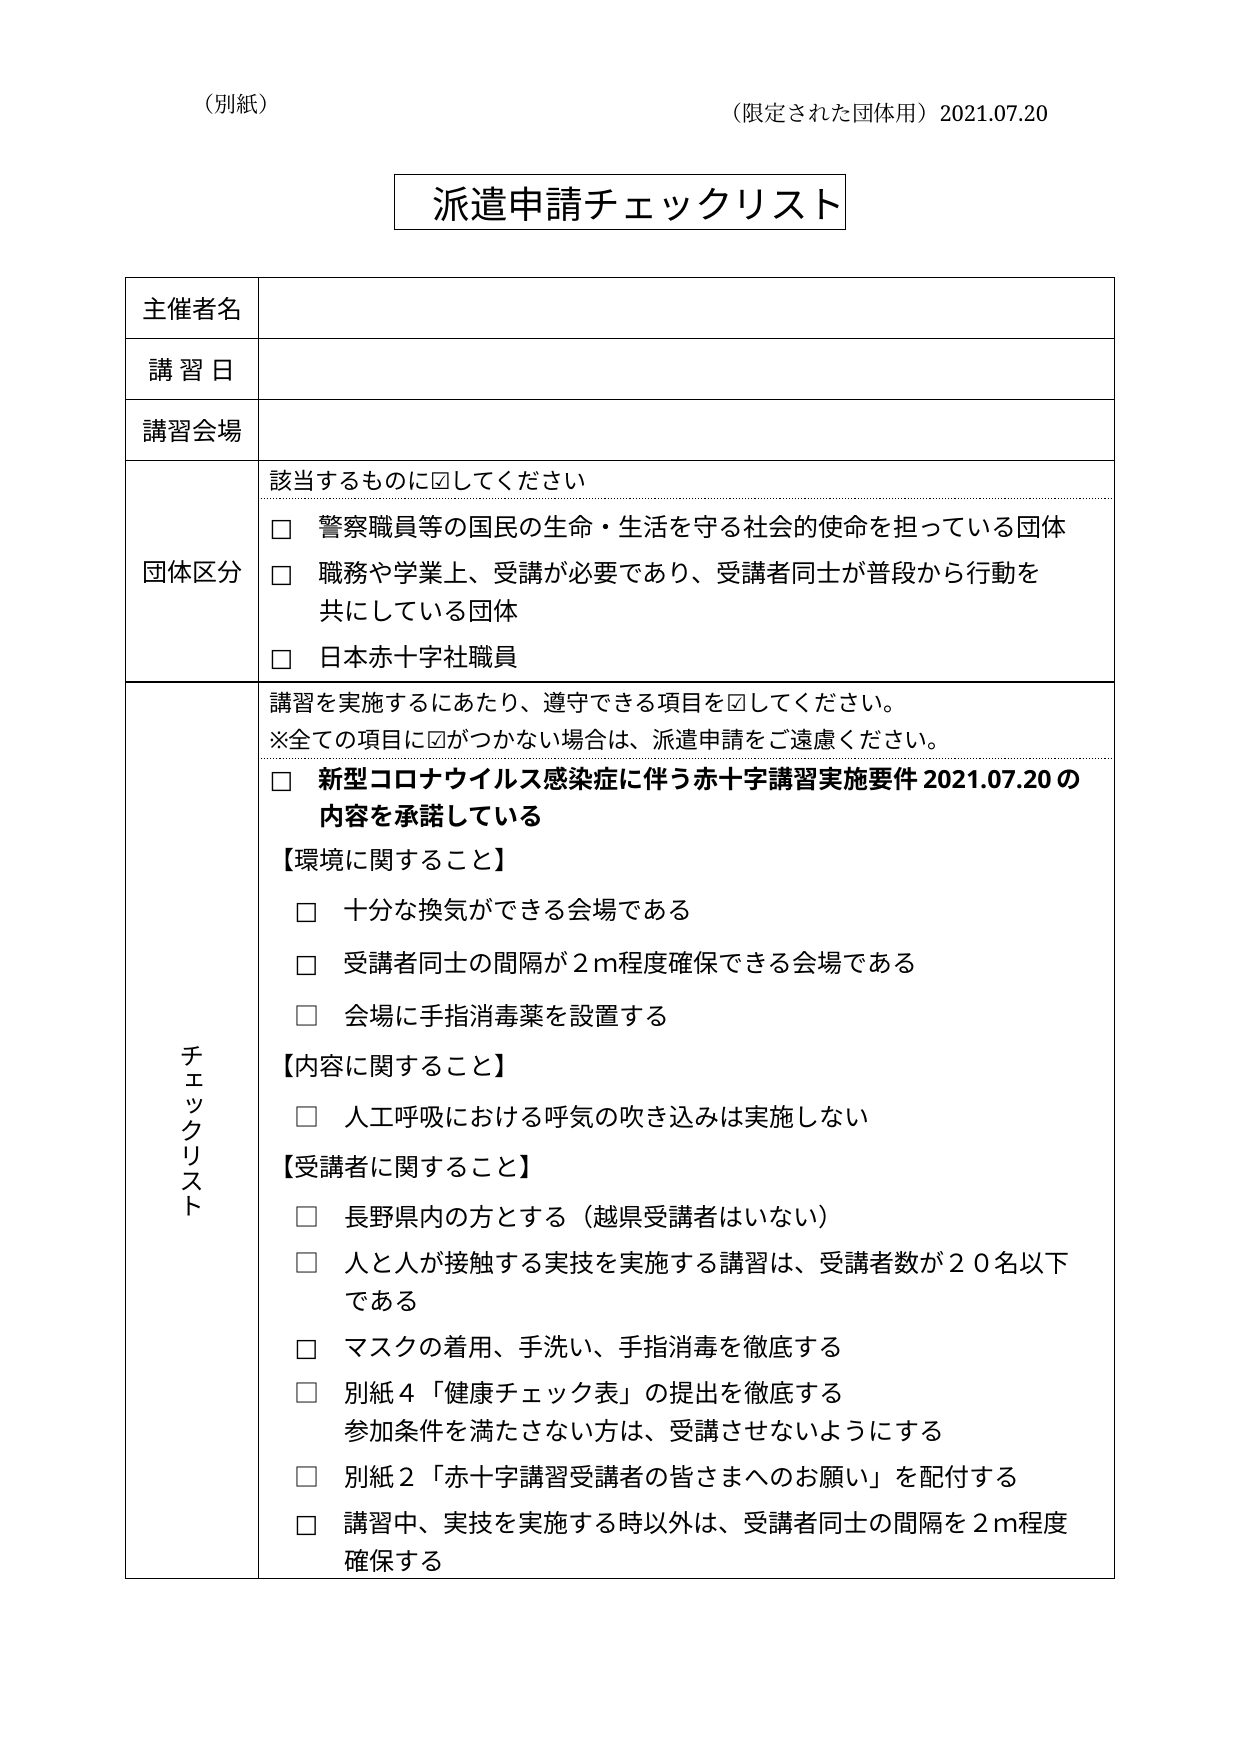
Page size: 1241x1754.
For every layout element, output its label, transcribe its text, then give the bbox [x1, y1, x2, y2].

table_cell 該当するものに☑してください [259, 461, 1114, 498]
table_cell □ 講習中、実技を実施する時以外は、受講者同士の間隔を２ｍ程度 確保する [259, 1501, 1114, 1578]
table_cell □ 長野県内の方とする（越県受講者はいない） [259, 1189, 1114, 1242]
text 派遣申請チェックリスト [177, 164, 1063, 239]
table_cell □ 別紙４「健康チェック表」の提出を徹底する 参加条件を満たさない方は、受講させないようにする [259, 1372, 1114, 1448]
table_cell □ 受講者同士の間隔が２ｍ程度確保できる会場である [259, 935, 1114, 988]
table_header 主催者名 [126, 278, 258, 338]
table_cell □ 会場に手指消毒薬を設置する [259, 988, 1114, 1041]
table_cell □ 職務や学業上、受講が必要であり、受講者同士が普段から行動を 共にしている団体 [259, 551, 1114, 628]
table_cell 【受講者に関すること】 [259, 1141, 1114, 1188]
table_cell □ 十分な換気ができる会場である [259, 881, 1114, 934]
table_cell □ 警察職員等の国民の生命・生活を守る社会的使命を担っている団体 [259, 498, 1114, 551]
table_cell 【内容に関すること】 [259, 1041, 1114, 1088]
table_cell [259, 400, 1114, 460]
table_cell チェックリスト [126, 683, 258, 1578]
table_header [259, 278, 1114, 338]
table_cell 講習日 [126, 339, 258, 399]
table_cell 講習会場 [126, 400, 258, 460]
table_cell □ 人工呼吸における呼気の吹き込みは実施しない [259, 1088, 1114, 1141]
table_cell □ 人と人が接触する実技を実施する講習は、受講者数が２０名以下 である [259, 1242, 1114, 1318]
table_cell 【環境に関すること】 [259, 834, 1114, 881]
table_cell □ 別紙２「赤十字講習受講者の皆さまへのお願い」を配付する [259, 1448, 1114, 1501]
table_cell □ 日本赤十字社職員 [259, 628, 1114, 681]
table_cell 講習を実施するにあたり、遵守できる項目を☑してください。 ※全ての項目に☑がつかない場合は、派遣申請をご遠慮ください。 [259, 683, 1114, 757]
table_cell □ マスクの着用、手洗い、手指消毒を徹底する [259, 1319, 1114, 1372]
table_cell 団体区分 [126, 461, 258, 681]
table_cell □ 新型コロナウイルス感染症に伴う赤十字講習実施要件2021.07.20の 内容を承諾している [259, 758, 1114, 834]
table_cell [259, 339, 1114, 399]
